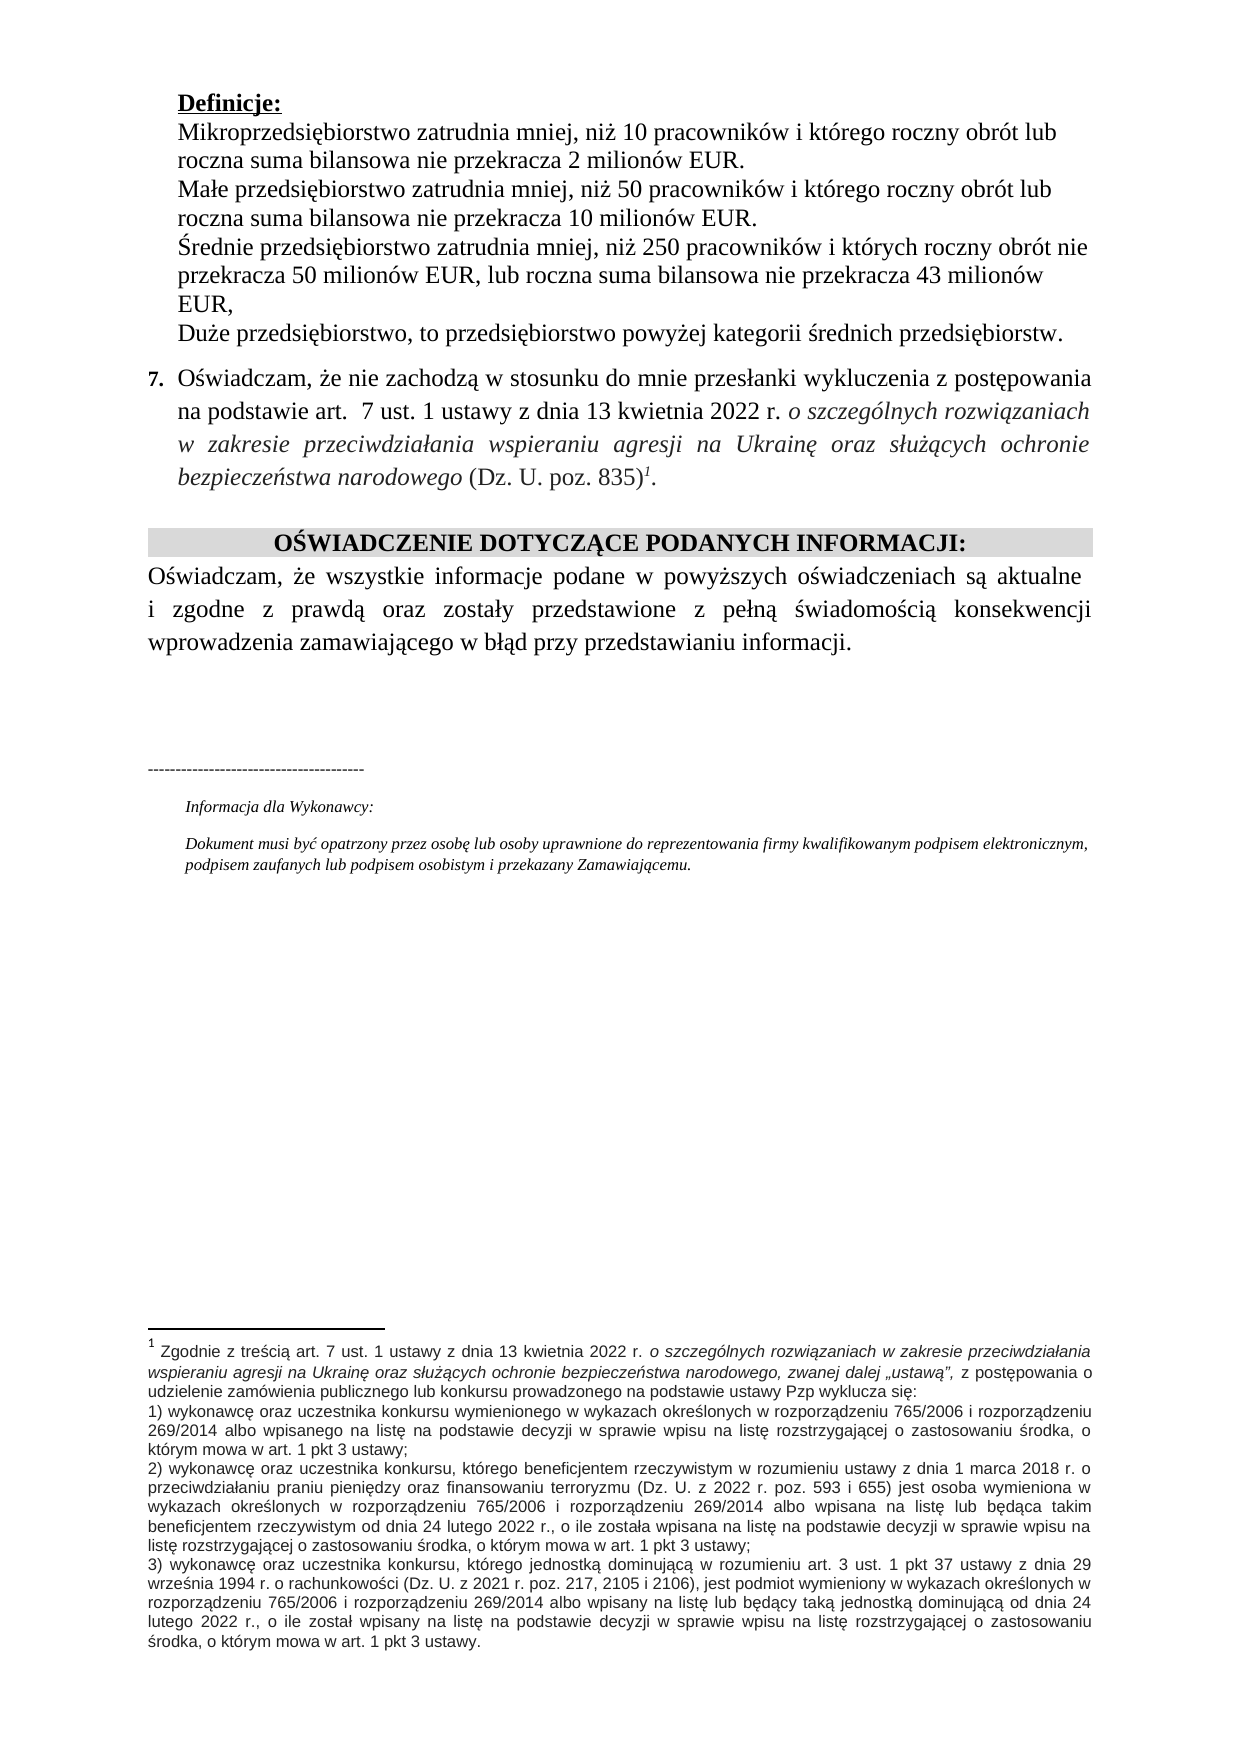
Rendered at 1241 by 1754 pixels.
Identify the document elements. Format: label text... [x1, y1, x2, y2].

list Duże przedsiębiorstwo, to przedsiębiorstwo powyżej kategorii średnich przedsiębiorstw. [177, 318, 1093, 347]
text Informacja dla Wykonawcy: [185, 796, 1093, 816]
text OŚWIADCZENIE DOTYCZĄCE PODANYCH INFORMACJI: [148, 528, 1093, 557]
list Definicje: [177, 88, 1093, 117]
text Oświadczam, że wszystkie informacje podane w powyższych oświadczeniach są aktualne i zgodne z prawdą oraz zostały przedstawione z pełną świadomością konsekwencji wprowadzenia zamawiającego w błąd przy przedstawianiu informacji. [148, 561, 1093, 656]
list Małe przedsiębiorstwo zatrudnia mniej, niż 50 pracowników i którego roczny obrót lub roczna suma bilansowa nie przekracza 10 milionów EUR. [177, 174, 1093, 232]
text Dokument musi być opatrzony przez osobę lub osoby uprawnione do reprezentowania firmy kwalifikowanym podpisem elektronicznym, podpisem zaufanych lub podpisem osobistym i przekazany Zamawiającemu. [185, 834, 1093, 873]
list Mikroprzedsiębiorstwo zatrudnia mniej, niż 10 pracowników i którego roczny obrót lub roczna suma bilansowa nie przekracza 2 milionów EUR. [177, 117, 1093, 174]
list Oświadczam, że nie zachodzą w stosunku do mnie przesłanki wykluczenia z postępowania na podstawie art. 7 ust. 1 ustawy z dnia 13 kwietnia 2022 r. o szczególnych rozwiązaniach w zakresie przeciwdziałania wspieraniu agresji na Ukrainę oraz służących ochronie bezpieczeństwa narodowego (Dz. U. poz. 835). [148, 363, 1093, 491]
list Średnie przedsiębiorstwo zatrudnia mniej, niż 250 pracowników i których roczny obrót nie przekracza 50 milionów EUR, lub roczna suma bilansowa nie przekracza 43 milionów EUR, [177, 232, 1093, 318]
text --------------------------------------- [148, 759, 1093, 778]
